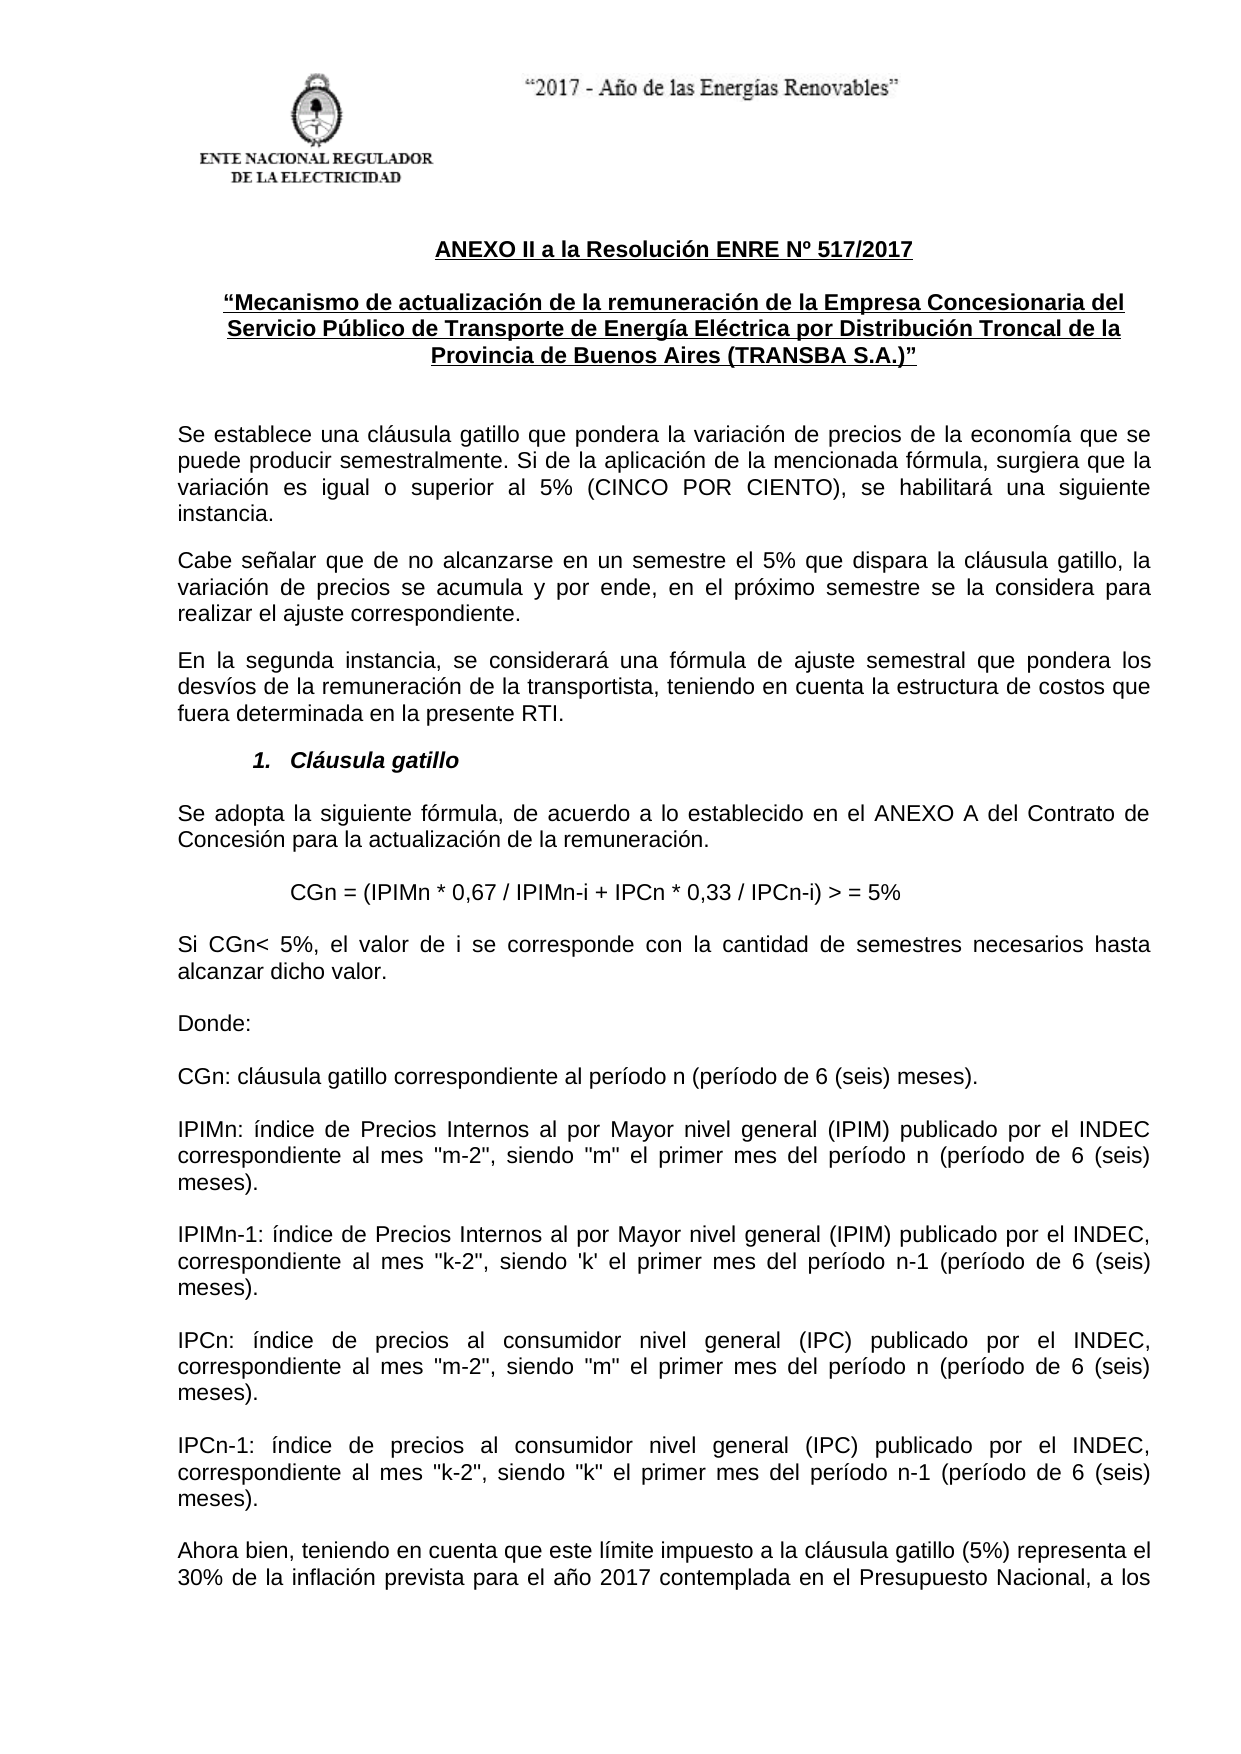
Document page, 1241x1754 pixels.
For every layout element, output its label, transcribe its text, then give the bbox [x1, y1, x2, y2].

text “Mecanismo de actualización de la remuneración de la Empresa Concesionaria del Servicio Público de Transporte de Energía Eléctrica por Distribución Troncal de la Provincia de Buenos Aires (TRANSBA S.A.)” [177, 289, 1170, 368]
text CGn: cláusula gatillo correspondiente al período n (período de 6 (seis) meses). [177, 1063, 1152, 1089]
picture [199, 73, 434, 191]
text IPIMn: índice de Precios Internos al por Mayor nivel general (IPIM) publicado por el INDEC correspondiente al mes "m-2", siendo "m" el primer mes del período n (período de 6 (seis) meses). [177, 1116, 1152, 1195]
text Se adopta la siguiente fórmula, de acuerdo a lo establecido en el ANEXO A del Contrato de Concesión para la actualización de la remuneración. [177, 799, 1152, 852]
text IPCn-1: índice de precios al consumidor nivel general (IPC) publicado por el INDEC, correspondiente al mes "k-2", siendo "k" el primer mes del período n-1 (período de 6 (seis) meses). [177, 1432, 1152, 1511]
text Cabe señalar que de no alcanzarse en un semestre el 5% que dispara la cláusula gatillo, la variación de precios se acumula y por ende, en el próximo semestre se la considera para realizar el ajuste correspondiente. [177, 547, 1152, 626]
list Cláusula gatillo [252, 747, 1152, 773]
picture [521, 73, 901, 102]
text Si CGn< 5%, el valor de i se corresponde con la cantidad de semestres necesarios hasta alcanzar dicho valor. [177, 931, 1152, 984]
text IPIMn-1: índice de Precios Internos al por Mayor nivel general (IPIM) publicado por el INDEC, correspondiente al mes "k-2", siendo 'k' el primer mes del período n-1 (período de 6 (seis) meses). [177, 1221, 1152, 1300]
text Donde: [177, 1010, 1152, 1037]
text IPCn: índice de precios al consumidor nivel general (IPC) publicado por el INDEC, correspondiente al mes "m-2", siendo "m" el primer mes del período n (período de 6 (seis) meses). [177, 1327, 1152, 1406]
text Se establece una cláusula gatillo que pondera la variación de precios de la economía que se puede producir semestralmente. Si de la aplicación de la mencionada fórmula, surgiera que la variación es igual o superior al 5% (CINCO POR CIENTO), se habilitará una siguiente instancia. [177, 421, 1152, 526]
list CGn = (IPIMn * 0,67 / IPIMn-i + IPCn * 0,33 / IPCn-i) > = 5% [290, 879, 1152, 905]
text En la segunda instancia, se considerará una fórmula de ajuste semestral que pondera los desvíos de la remuneración de la transportista, teniendo en cuenta la estructura de costos que fuera determinada en la presente RTI. [177, 647, 1152, 726]
text ANEXO II a la Resolución ENRE Nº 517/2017 [177, 236, 1170, 263]
